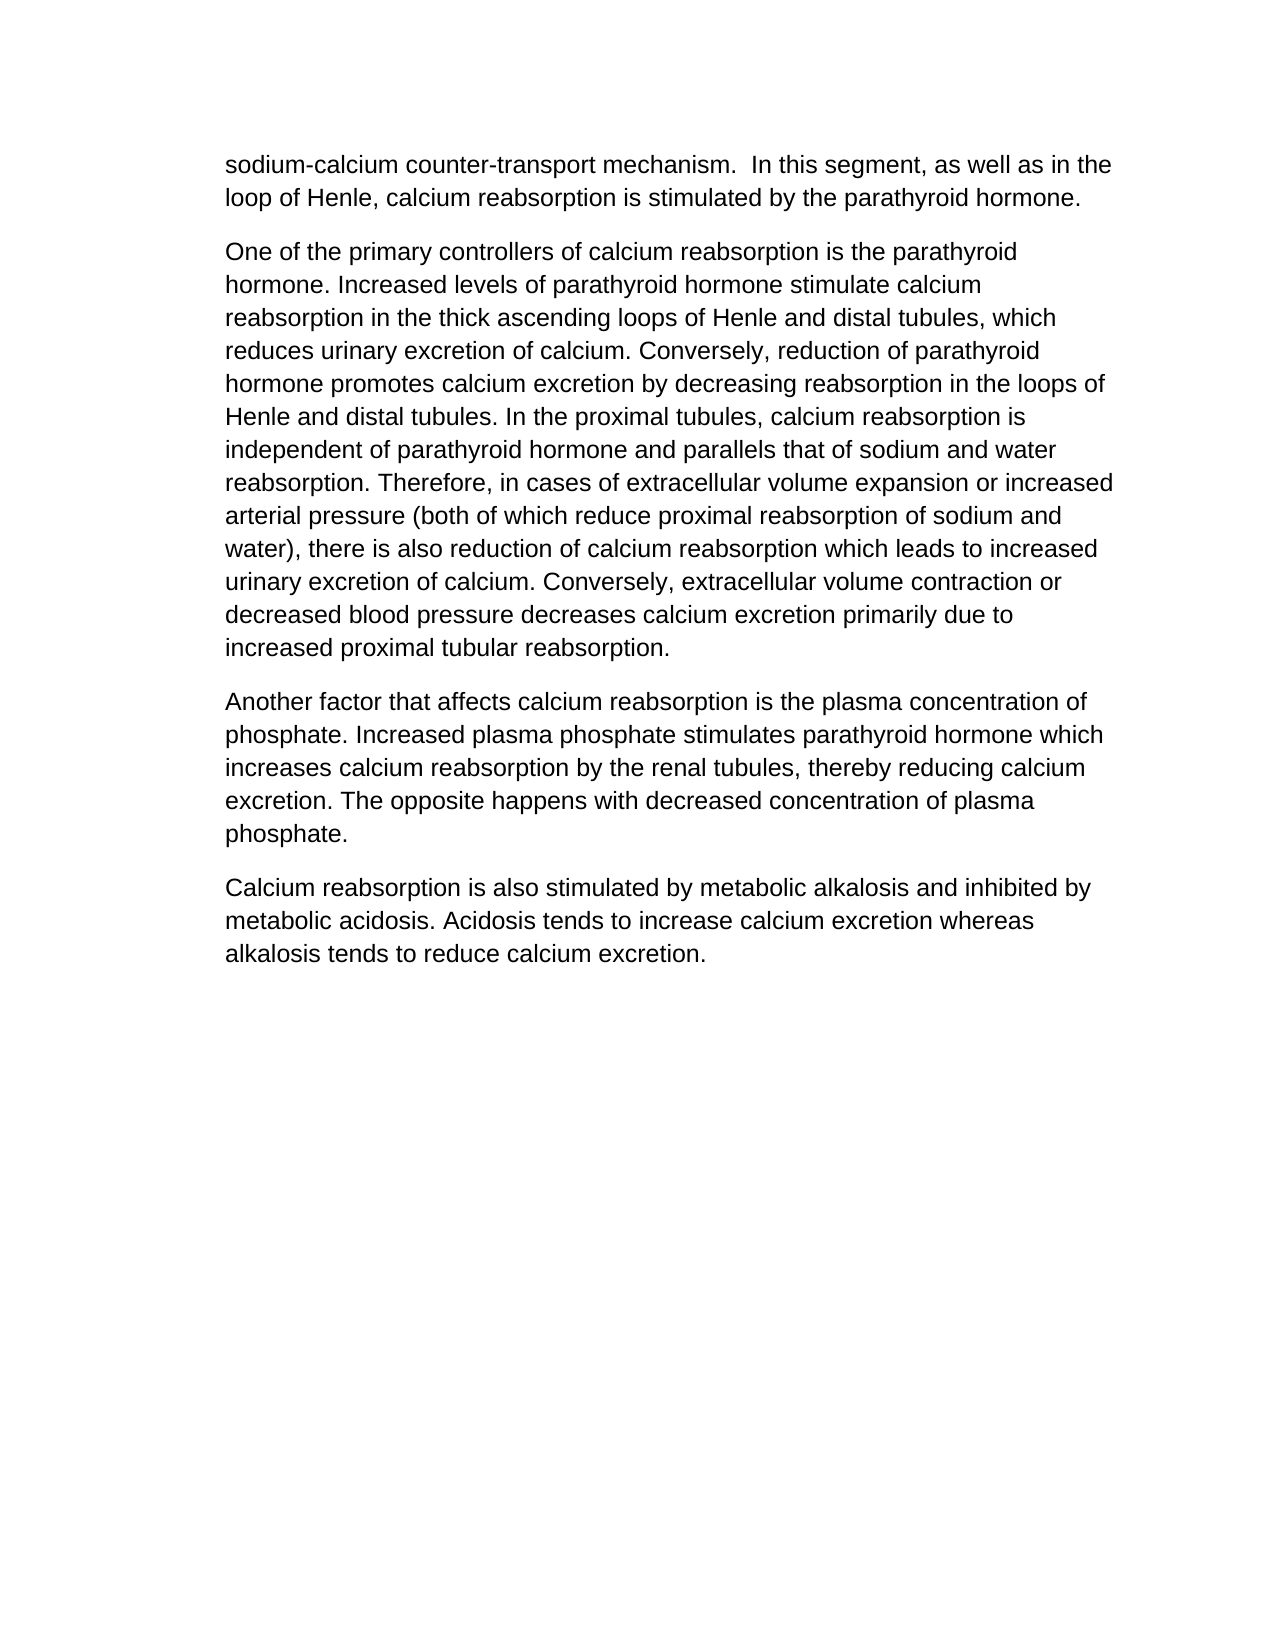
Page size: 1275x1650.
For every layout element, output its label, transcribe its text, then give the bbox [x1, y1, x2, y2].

text Another factor that affects calcium reabsorption is the plasma concentration of phosphate. Increased plasma phosphate stimulates parathyroid hormone which increases calcium reabsorption by the renal tubules, thereby reducing calcium excretion. The opposite happens with decreased concentration of plasma phosphate. [225, 687, 1125, 848]
text One of the primary controllers of calcium reabsorption is the parathyroid hormone. Increased levels of parathyroid hormone stimulate calcium reabsorption in the thick ascending loops of Henle and distal tubules, which reduces urinary excretion of calcium. Conversely, reduction of parathyroid hormone promotes calcium excretion by decreasing reabsorption in the loops of Henle and distal tubules. In the proximal tubules, calcium reabsorption is independent of parathyroid hormone and parallels that of sodium and water reabsorption. Therefore, in cases of extracellular volume expansion or increased arterial pressure (both of which reduce proximal reabsorption of sodium and water), there is also reduction of calcium reabsorption which leads to increased urinary excretion of calcium. Conversely, extracellular volume contraction or decreased blood pressure decreases calcium excretion primarily due to increased proximal tubular reabsorption. [225, 237, 1125, 662]
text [225, 150, 1125, 212]
text Calcium reabsorption is also stimulated by metabolic alkalosis and inhibited by metabolic acidosis. Acidosis tends to increase calcium excretion whereas alkalosis tends to reduce calcium excretion. [225, 873, 1125, 968]
